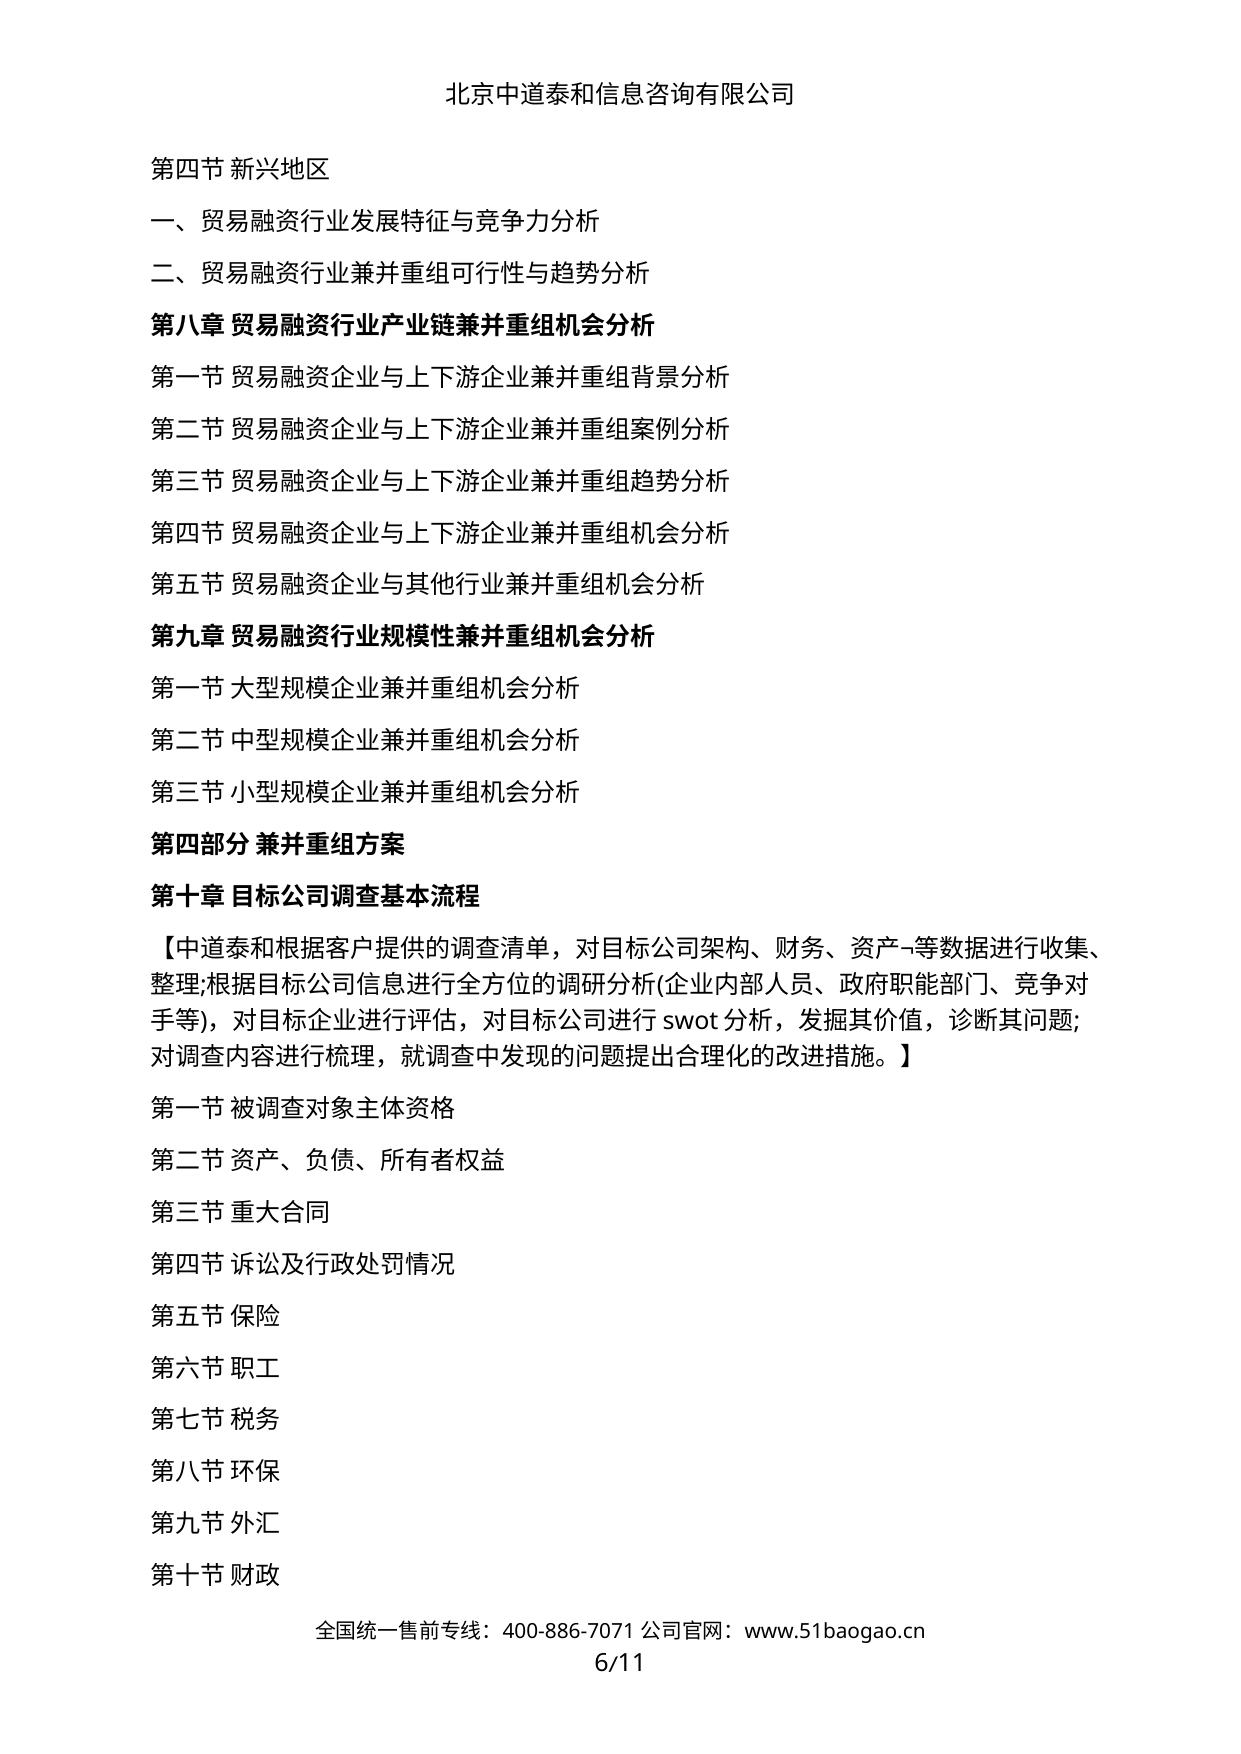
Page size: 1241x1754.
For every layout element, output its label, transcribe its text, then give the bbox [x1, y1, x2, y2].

text 第八章 贸易融资行业产业链兼并重组机会分析 [150, 306, 1090, 342]
text 第九章 贸易融资行业规模性兼并重组机会分析 [150, 617, 1090, 653]
text 第一节 大型规模企业兼并重组机会分析 [150, 669, 1090, 705]
text 第八节 环保 [150, 1452, 1090, 1488]
text 第六节 职工 [150, 1348, 1090, 1384]
text 第三节 重大合同 [150, 1192, 1090, 1229]
text 第五节 贸易融资企业与其他行业兼并重组机会分析 [150, 565, 1090, 601]
text 第四节 贸易融资企业与上下游企业兼并重组机会分析 [150, 513, 1090, 549]
text 第三节 贸易融资企业与上下游企业兼并重组趋势分析 [150, 461, 1090, 497]
text 第四节 新兴地区 [150, 150, 1090, 186]
text 第五节 保险 [150, 1296, 1090, 1332]
text 二、贸易融资行业兼并重组可行性与趋势分析 [150, 254, 1090, 290]
text 第四部分 兼并重组方案 [150, 824, 1090, 861]
text 第二节 贸易融资企业与上下游企业兼并重组案例分析 [150, 409, 1090, 446]
text 第二节 资产、负债、所有者权益 [150, 1141, 1090, 1177]
text 第九节 外汇 [150, 1504, 1090, 1540]
text 【中道泰和根据客户提供的调查清单，对目标公司架构、财务、资产¬等数据进行收集、整理;根据目标公司信息进行全方位的调研分析(企业内部人员、政府职能部门、竞争对手等)，对目标企业进行评估，对目标公司进行swot分析，发掘其价值，诊断其问题;对调查内容进行梳理，就调查中发现的问题提出合理化的改进措施。】 [150, 928, 1090, 1073]
text 第七节 税务 [150, 1400, 1090, 1436]
text 第三节 小型规模企业兼并重组机会分析 [150, 772, 1090, 809]
text 一、贸易融资行业发展特征与竞争力分析 [150, 202, 1090, 238]
text 第一节 被调查对象主体资格 [150, 1089, 1090, 1125]
text 第四节 诉讼及行政处罚情况 [150, 1244, 1090, 1281]
text 第二节 中型规模企业兼并重组机会分析 [150, 721, 1090, 757]
text 第十章 目标公司调查基本流程 [150, 876, 1090, 912]
text 第一节 贸易融资企业与上下游企业兼并重组背景分析 [150, 357, 1090, 394]
text 第十节 财政 [150, 1556, 1090, 1592]
